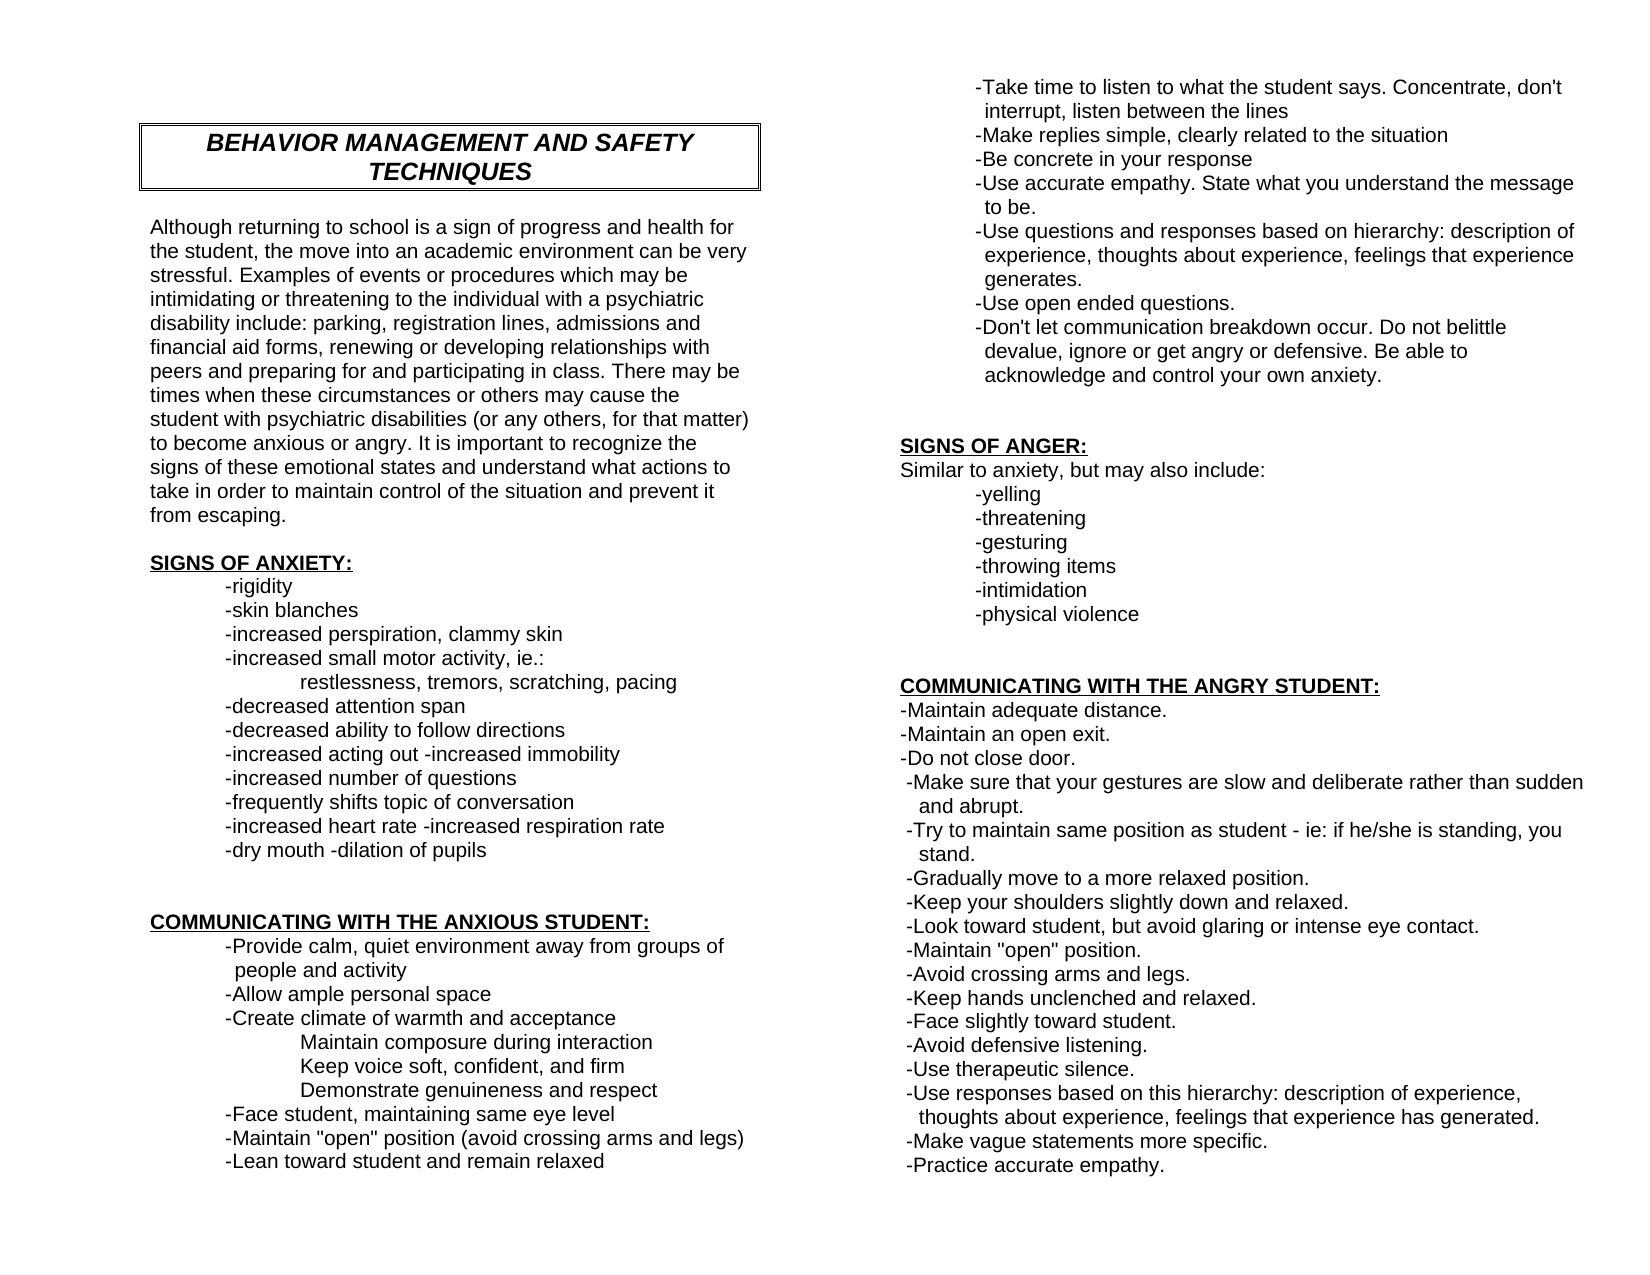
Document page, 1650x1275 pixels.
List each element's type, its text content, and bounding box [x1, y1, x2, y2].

text -Practice accurate empathy. [900, 1153, 1585, 1177]
text -Allow ample personal space [150, 982, 750, 1006]
text -Try to maintain same position as student - ie: if he/she is standing, you stand. [900, 818, 1585, 866]
text -Avoid crossing arms and legs. [900, 961, 1585, 985]
text -Maintain "open" position (avoid crossing arms and legs) [225, 1125, 750, 1149]
subtitle COMMUNICATING WITH THE ANXIOUS STUDENT: [150, 910, 750, 934]
text -physical violence [975, 602, 1585, 626]
text -Maintain adequate distance. [900, 698, 1585, 722]
text -increased acting out -increased immobility [225, 742, 750, 766]
text -Maintain "open" position. [900, 937, 1585, 961]
text -Face slightly toward student. [900, 1009, 1585, 1033]
text -Use questions and responses based on hierarchy: description of experience, thoughts about experience, feelings that experience generates. [975, 219, 1585, 291]
text -Keep your shoulders slightly down and relaxed. [900, 889, 1585, 913]
text -Keep hands unclenched and relaxed. [900, 985, 1585, 1009]
text -Take time to listen to what the student says. Concentrate, don't interrupt, listen between the lines [975, 75, 1585, 123]
text -Gradually move to a more relaxed position. [900, 866, 1585, 889]
text -Do not close door. [900, 746, 1585, 770]
text -yelling [900, 482, 1585, 506]
text -decreased ability to follow directions [225, 718, 750, 742]
text -increased perspiration, clammy skin [150, 622, 750, 646]
text -Make replies simple, clearly related to the situation [975, 123, 1585, 147]
text -decreased attention span [225, 694, 750, 718]
text -Avoid defensive listening. [900, 1033, 1585, 1057]
text -Create climate of warmth and acceptance [150, 1006, 750, 1029]
text -Look toward student, but avoid glaring or intense eye contact. [900, 913, 1585, 937]
subtitle COMMUNICATING WITH THE ANGRY STUDENT: [900, 674, 1585, 698]
text -frequently shifts topic of conversation [225, 790, 750, 814]
text -gesturing [975, 530, 1585, 554]
text -Use open ended questions. [900, 291, 1585, 314]
text Maintain composure during interaction [225, 1029, 750, 1053]
text -Make sure that your gestures are slow and deliberate rather than sudden and abrupt. [900, 770, 1585, 818]
subtitle SIGNS OF ANXIETY: [150, 550, 750, 574]
text -increased heart rate -increased respiration rate [225, 814, 750, 838]
text -Use responses based on this hierarchy: description of experience, thoughts about experience, feelings that experience has generated. [900, 1081, 1585, 1129]
text -threatening [975, 506, 1585, 530]
text -Use accurate empathy. State what you understand the message to be. [975, 171, 1585, 219]
text -Use therapeutic silence. [900, 1057, 1585, 1081]
text -increased number of questions [225, 766, 750, 790]
text -Provide calm, quiet environment away from groups of people and activity [225, 934, 750, 982]
text -intimidation [975, 578, 1585, 602]
text Demonstrate genuineness and respect [225, 1077, 750, 1101]
text -skin blanches [150, 598, 750, 622]
text Keep voice soft, confident, and firm [225, 1053, 750, 1077]
text restlessness, tremors, scratching, pacing [225, 670, 750, 694]
text -Make vague statements more specific. [900, 1129, 1585, 1153]
text -throwing items [975, 554, 1585, 578]
text Although returning to school is a sign of progress and health for the student, the move into an academic environment can be very stressful. Examples of events or procedures which may be intimidating or threatening to the individual with a psychiatric disability include: parking, registration lines, admissions and financial aid forms, renewing or developing relationships with peers and preparing for and participating in class. There may be times when these circumstances or others may cause the student with psychiatric disabilities (or any others, for that matter) to become anxious or angry. It is important to recognize the signs of these emotional states and understand what actions to take in order to maintain control of the situation and prevent it from escaping. [150, 215, 750, 526]
text -dry mouth -dilation of pupils [225, 838, 750, 862]
text Similar to anxiety, but may also include: [900, 458, 1585, 482]
text -Be concrete in your response [975, 147, 1585, 171]
text -increased small motor activity, ie.: [150, 646, 750, 670]
text -Face student, maintaining same eye level [225, 1101, 750, 1125]
text -Lean toward student and remain relaxed [225, 1149, 750, 1173]
subtitle SIGNS OF ANGER: [900, 434, 1585, 458]
text -Maintain an open exit. [900, 722, 1585, 746]
text -Don't let communication breakdown occur. Do not belittle devalue, ignore or get angry or defensive. Be able to acknowledge and control your own anxiety. [975, 314, 1585, 386]
subtitle BEHAVIOR MANAGEMENT AND SAFETY TECHNIQUES [142, 126, 758, 188]
text -rigidity [150, 574, 750, 598]
